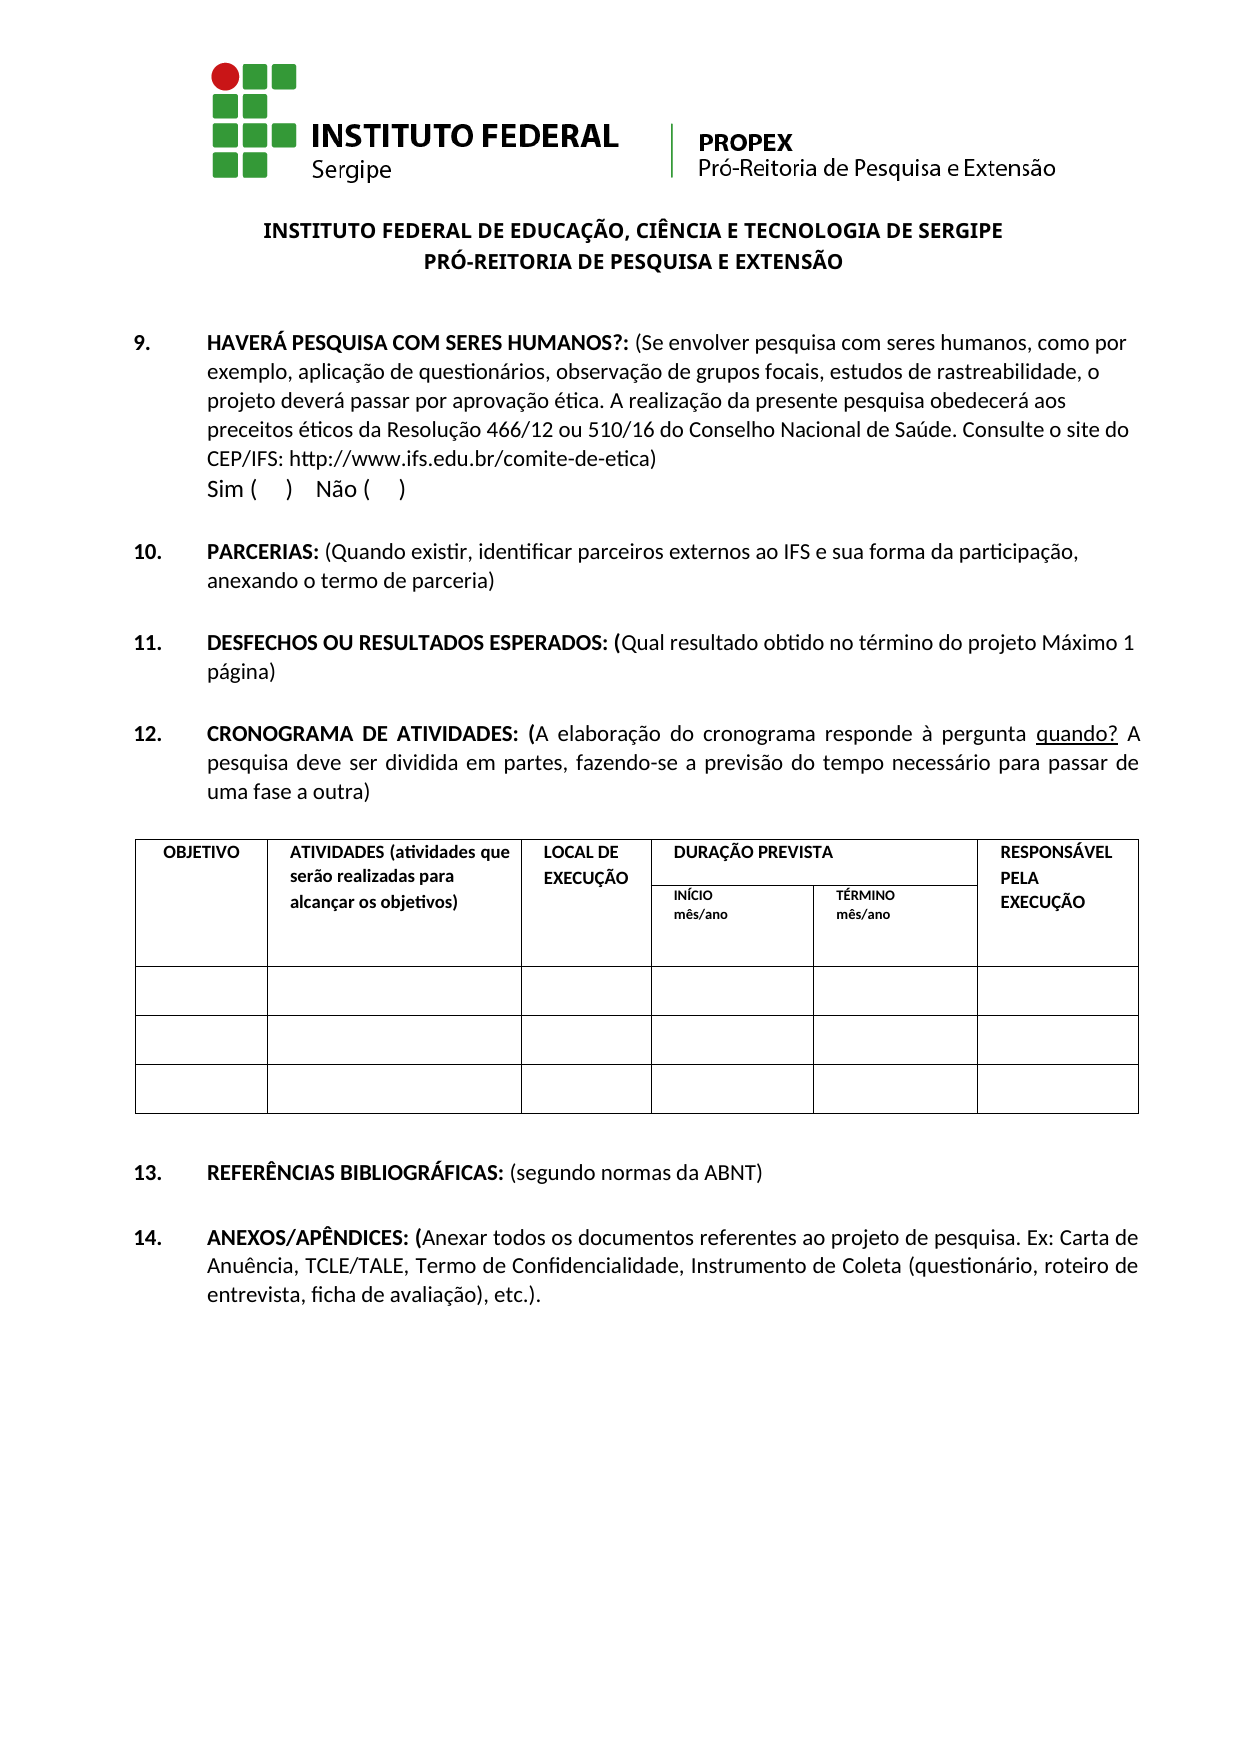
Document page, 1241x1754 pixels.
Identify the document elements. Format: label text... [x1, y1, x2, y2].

table_cell [652, 1065, 813, 1113]
list DESFECHOS OU RESULTADOS ESPERADOS: (Qual resultado obtido no término do projeto Máximo 1 página) [133, 628, 1139, 685]
table_header DURAÇÃO PREVISTA [652, 840, 977, 885]
table_header LOCAL DE EXECUÇÃO [522, 840, 651, 966]
table_cell [522, 1016, 651, 1064]
table_cell [978, 967, 1138, 1015]
table_cell [814, 1065, 977, 1113]
table_cell [268, 1016, 521, 1064]
table_cell [268, 1065, 521, 1113]
table_cell [136, 1016, 267, 1064]
table_cell [978, 1016, 1138, 1064]
table_cell INÍCIO mês/ano [652, 886, 813, 966]
table_cell [652, 1016, 813, 1064]
table_cell [268, 967, 521, 1015]
table_cell [978, 1065, 1138, 1113]
list REFERÊNCIAS BIBLIOGRÁFICAS: (segundo normas da ABNT) [133, 1158, 1140, 1186]
table_cell [814, 967, 977, 1015]
table_cell [136, 967, 267, 1015]
table_cell [136, 1065, 267, 1113]
list ANEXOS/APÊNDICES: (Anexar todos os documentos referentes ao projeto de pesquisa. Ex: Carta de Anuência, TCLE/TALE, Termo de Confidencialidade, Instrumento de Coleta (questionário, roteiro de entrevista, ficha de avaliação), etc.). [133, 1223, 1140, 1308]
table_cell [522, 1065, 651, 1113]
picture [211, 62, 1056, 184]
list PARCERIAS: (Quando existir, identificar parceiros externos ao IFS e sua forma da participação, anexando o termo de parceria) [133, 537, 1139, 594]
table_cell [814, 1016, 977, 1064]
table_header RESPONSÁVEL PELA EXECUÇÃO [978, 840, 1138, 966]
table_header ATIVIDADES (atividades que serão realizadas para alcançar os objetivos) [268, 840, 521, 966]
table_cell TÉRMINO mês/ano [814, 886, 977, 966]
table_cell [652, 967, 813, 1015]
list CRONOGRAMA DE ATIVIDADES: (A elaboração do cronograma responde à pergunta quando? A pesquisa deve ser dividida em partes, fazendo-se a previsão do tempo necessário para passar de uma fase a outra) [133, 719, 1140, 805]
list HAVERÁ PESQUISA COM SERES HUMANOS?: (Se envolver pesquisa com seres humanos, como por exemplo, aplicação de questionários, observação de grupos focais, estudos de rastreabilidade, o projeto deverá passar por aprovação ética. A realização da presente pesquisa obedecerá aos preceitos éticos da Resolução 466/12 ou 510/16 do Conselho Nacional de Saúde. Consulte o site do CEP/IFS: http://www.ifs.edu.br/comite-de-etica) [133, 328, 1139, 472]
table_header OBJETIVO [136, 840, 267, 966]
text Sim ( ) Não ( ) [207, 473, 1139, 504]
table_cell [522, 967, 651, 1015]
